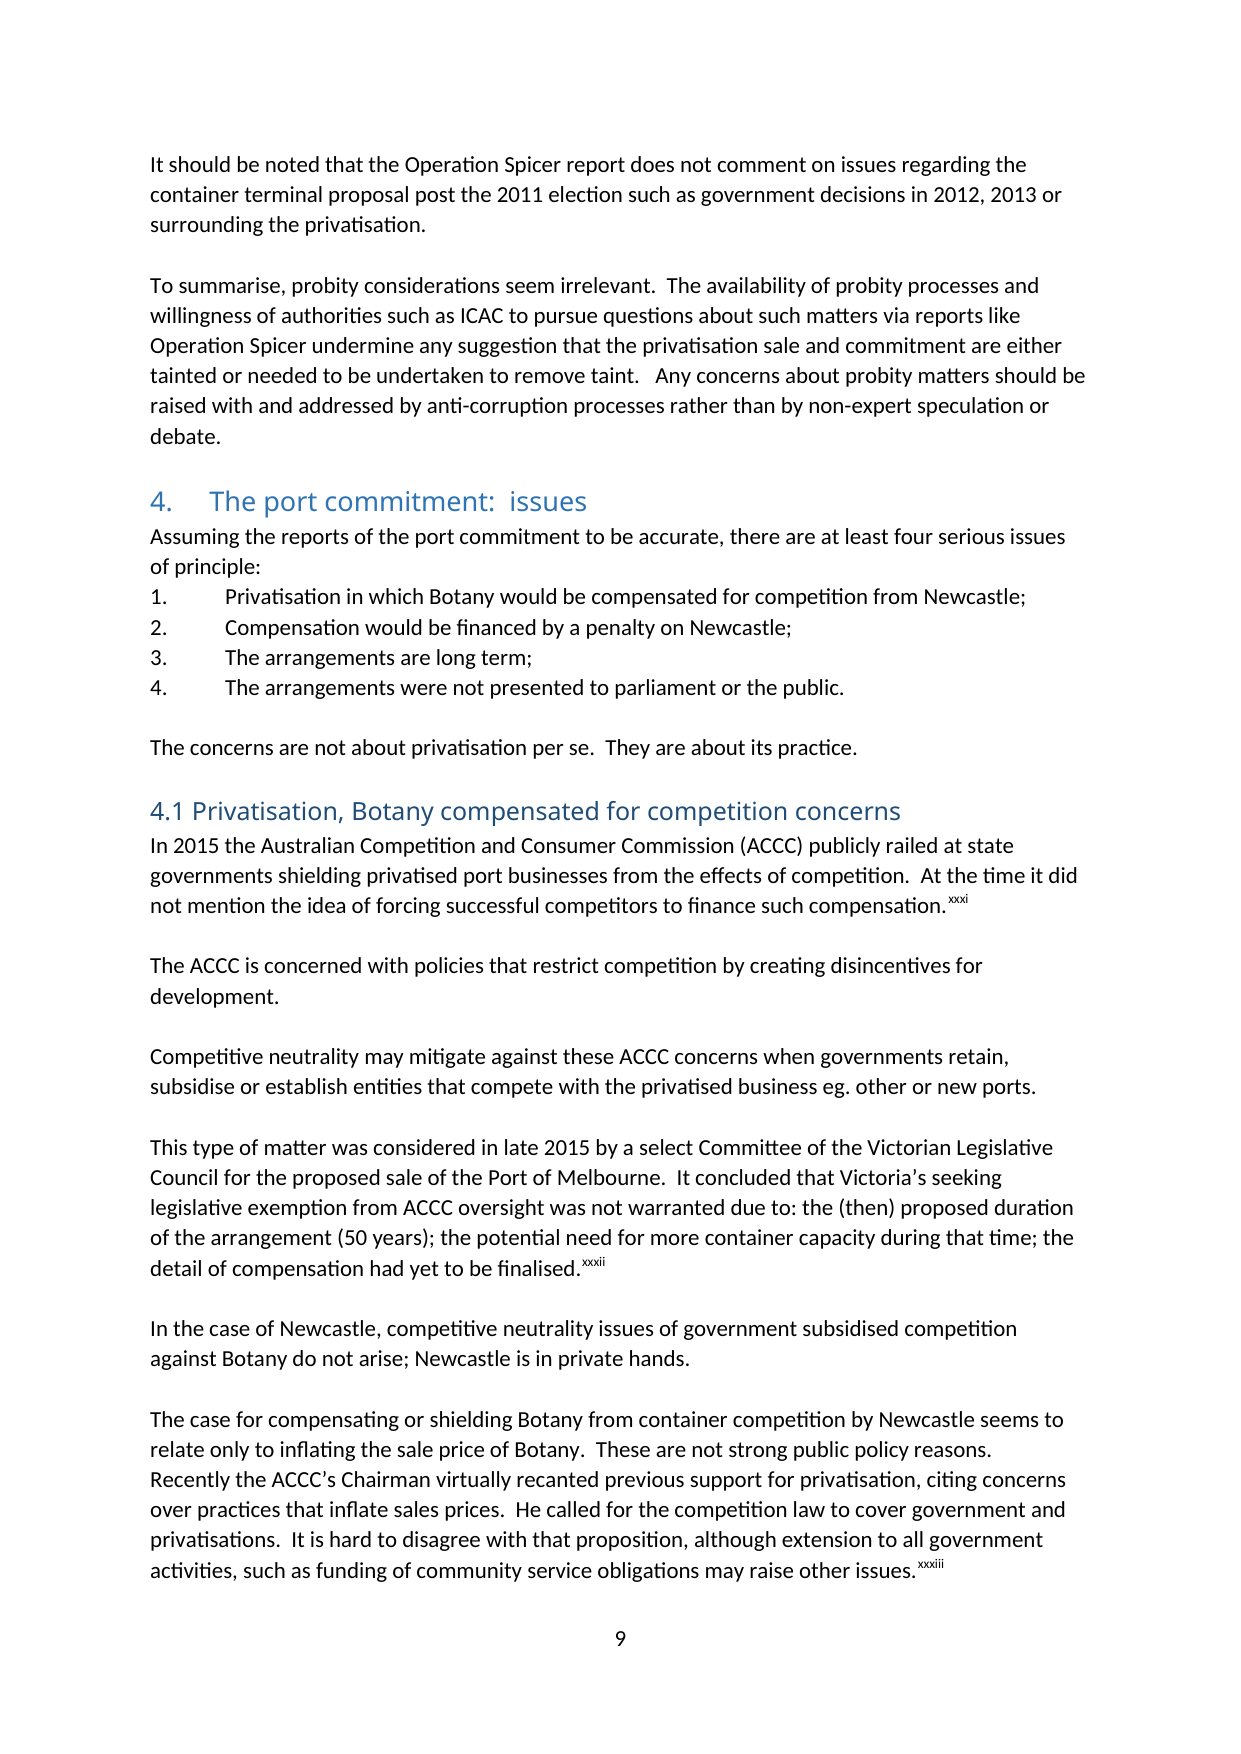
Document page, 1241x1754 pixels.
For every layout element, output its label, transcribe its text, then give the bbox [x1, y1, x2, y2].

subtitle 4.1 Privatisation, Botany compensated for competition concerns [150, 794, 1090, 828]
text Recently the ACCC’s Chairman virtually recanted previous support for privatisation, citing concerns over practices that inflate sales prices. He called for the competition law to cover government and privatisations. It is hard to disagree with that proposition, although extension to all government activities, such as funding of community service obligations may raise other issues. [150, 1465, 1090, 1584]
text Assuming the reports of the port commitment to be accurate, there are at least four serious issues of principle: [150, 522, 1090, 580]
list Compensation would be financed by a penalty on Newcastle; [150, 613, 1090, 641]
subtitle The port commitment: issues [150, 482, 1090, 519]
text The ACCC is concerned with policies that restrict competition by creating disincentives for development. [150, 952, 1090, 1010]
text The concerns are not about privatisation per se. They are about its practice. [150, 733, 1090, 762]
text The case for compensating or shielding Botany from container competition by Newcastle seems to relate only to inflating the sale price of Botany. These are not strong public policy reasons. [150, 1405, 1090, 1463]
list Privatisation in which Botany would be compensated for competition from Newcastle; [150, 582, 1090, 611]
text In 2015 the Australian Competition and Consumer Commission (ACCC) publicly railed at state governments shielding privatised port businesses from the effects of competition. At the time it did not mention the idea of forcing successful competitors to finance such compensation. [150, 831, 1090, 919]
text To summarise, probity considerations seem irrelevant. The availability of probity processes and willingness of authorities such as ICAC to pursue questions about such matters via reports like Operation Spicer undermine any suggestion that the privatisation sale and commitment are either tainted or needed to be undertaken to remove taint. Any concerns about probity matters should be raised with and addressed by anti-corruption processes rather than by non-expert speculation or debate. [150, 271, 1090, 450]
text Competitive neutrality may mitigate against these ACCC concerns when governments retain, subsidise or establish entities that compete with the privatised business eg. other or new ports. [150, 1042, 1090, 1100]
text It should be noted that the Operation Spicer report does not comment on issues regarding the container terminal proposal post the 2011 election such as government decisions in 2012, 2013 or surrounding the privatisation. [150, 150, 1090, 238]
text In the case of Newcastle, competitive neutrality issues of government subsidised competition against Botany do not arise; Newcastle is in private hands. [150, 1314, 1090, 1372]
list The arrangements are long term; [150, 643, 1090, 671]
list The arrangements were not presented to parliament or the public. [150, 673, 1090, 701]
text This type of matter was considered in late 2015 by a select Committee of the Victorian Legislative Council for the proposed sale of the Port of Melbourne. It concluded that Victoria’s seeking legislative exemption from ACCC oversight was not warranted due to: the (then) proposed duration of the arrangement (50 years); the potential need for more container capacity during that time; the detail of compensation had yet to be finalised. [150, 1133, 1090, 1282]
